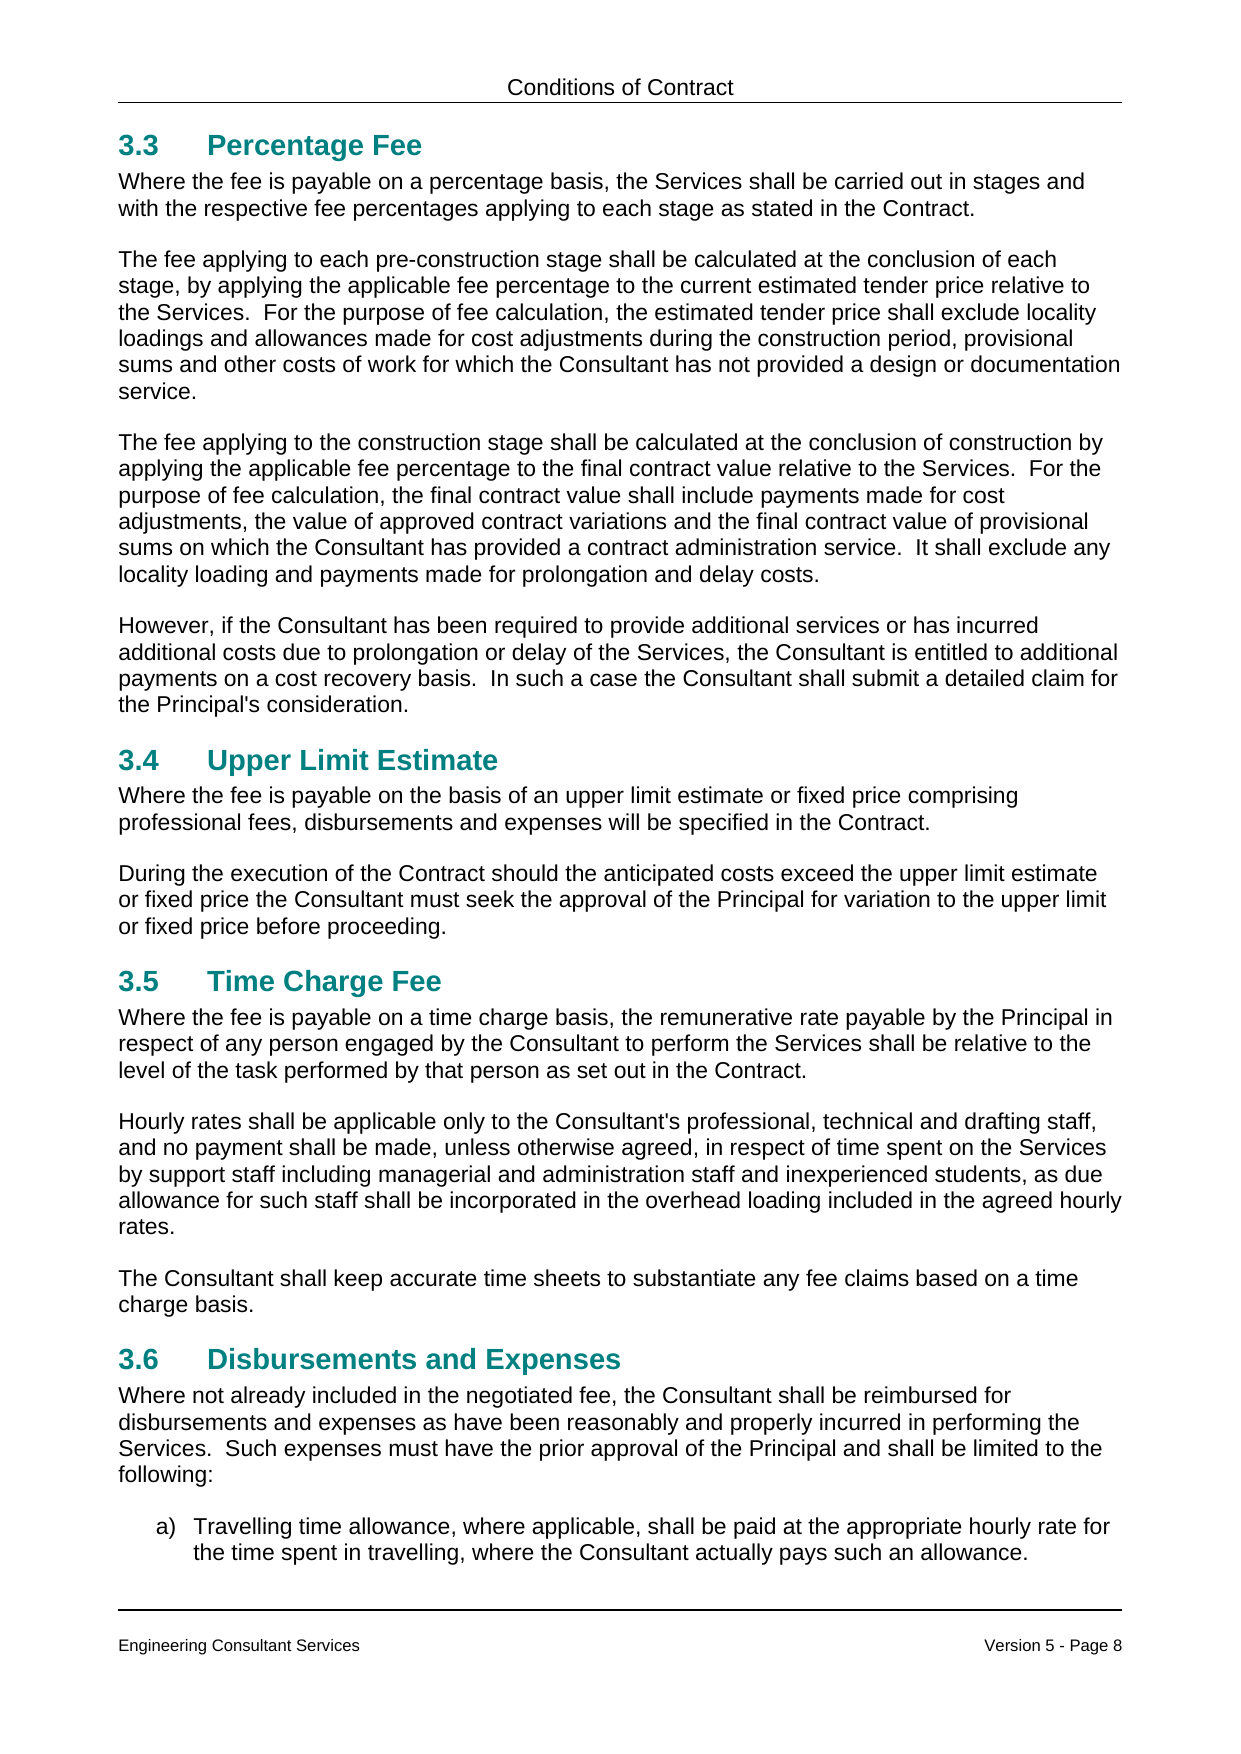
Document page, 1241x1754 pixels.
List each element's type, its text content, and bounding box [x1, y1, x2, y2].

subtitle Upper Limit Estimate [118, 742, 1122, 776]
text Where not already included in the negotiated fee, the Consultant shall be reimbursed for disbursements and expenses as have been reasonably and properly incurred in performing the Services. Such expenses must have the prior approval of the Principal and shall be limited to the following: [118, 1382, 1122, 1488]
list Travelling time allowance, where applicable, shall be paid at the appropriate hourly rate for the time spent in travelling, where the Consultant actually pays such an allowance. [156, 1513, 1122, 1565]
text During the execution of the Contract should the anticipated costs exceed the upper limit estimate or fixed price the Consultant must seek the approval of the Principal for variation to the upper limit or fixed price before proceeding. [118, 860, 1122, 939]
subtitle Percentage Fee [118, 128, 1122, 162]
text Hourly rates shall be applicable only to the Consultant's professional, technical and drafting staff, and no payment shall be made, unless otherwise agreed, in respect of time spent on the Services by support staff including managerial and administration staff and inexperienced students, as due allowance for such staff shall be incorporated in the overhead loading included in the agreed hourly rates. [118, 1108, 1122, 1240]
text The fee applying to each pre-construction stage shall be calculated at the conclusion of each stage, by applying the applicable fee percentage to the current estimated tender price relative to the Services. For the purpose of fee calculation, the estimated tender price shall exclude locality loadings and allowances made for cost adjustments during the construction period, provisional sums and other costs of work for which the Consultant has not provided a design or documentation service. [118, 246, 1122, 404]
text Where the fee is payable on a time charge basis, the remunerative rate payable by the Principal in respect of any person engaged by the Consultant to perform the Services shall be relative to the level of the task performed by that person as set out in the Contract. [118, 1004, 1122, 1083]
text The Consultant shall keep accurate time sheets to substantiate any fee claims based on a time charge basis. [118, 1265, 1122, 1317]
text Where the fee is payable on a percentage basis, the Services shall be carried out in stages and with the respective fee percentages applying to each stage as stated in the Contract. [118, 168, 1122, 221]
text The fee applying to the construction stage shall be calculated at the conclusion of construction by applying the applicable fee percentage to the final contract value relative to the Services. For the purpose of fee calculation, the final contract value shall include payments made for cost adjustments, the value of approved contract variations and the final contract value of provisional sums on which the Consultant has provided a contract administration service. It shall exclude any locality loading and payments made for prolongation and delay costs. [118, 429, 1122, 587]
subtitle Time Charge Fee [118, 964, 1122, 998]
text However, if the Consultant has been required to provide additional services or has incurred additional costs due to prolongation or delay of the Services, the Consultant is entitled to additional payments on a cost recovery basis. In such a case the Consultant shall submit a detailed claim for the Principal's consideration. [118, 612, 1122, 717]
subtitle Disbursements and Expenses [118, 1342, 1122, 1376]
text Where the fee is payable on the basis of an upper limit estimate or fixed price comprising professional fees, disbursements and expenses will be specified in the Contract. [118, 782, 1122, 835]
